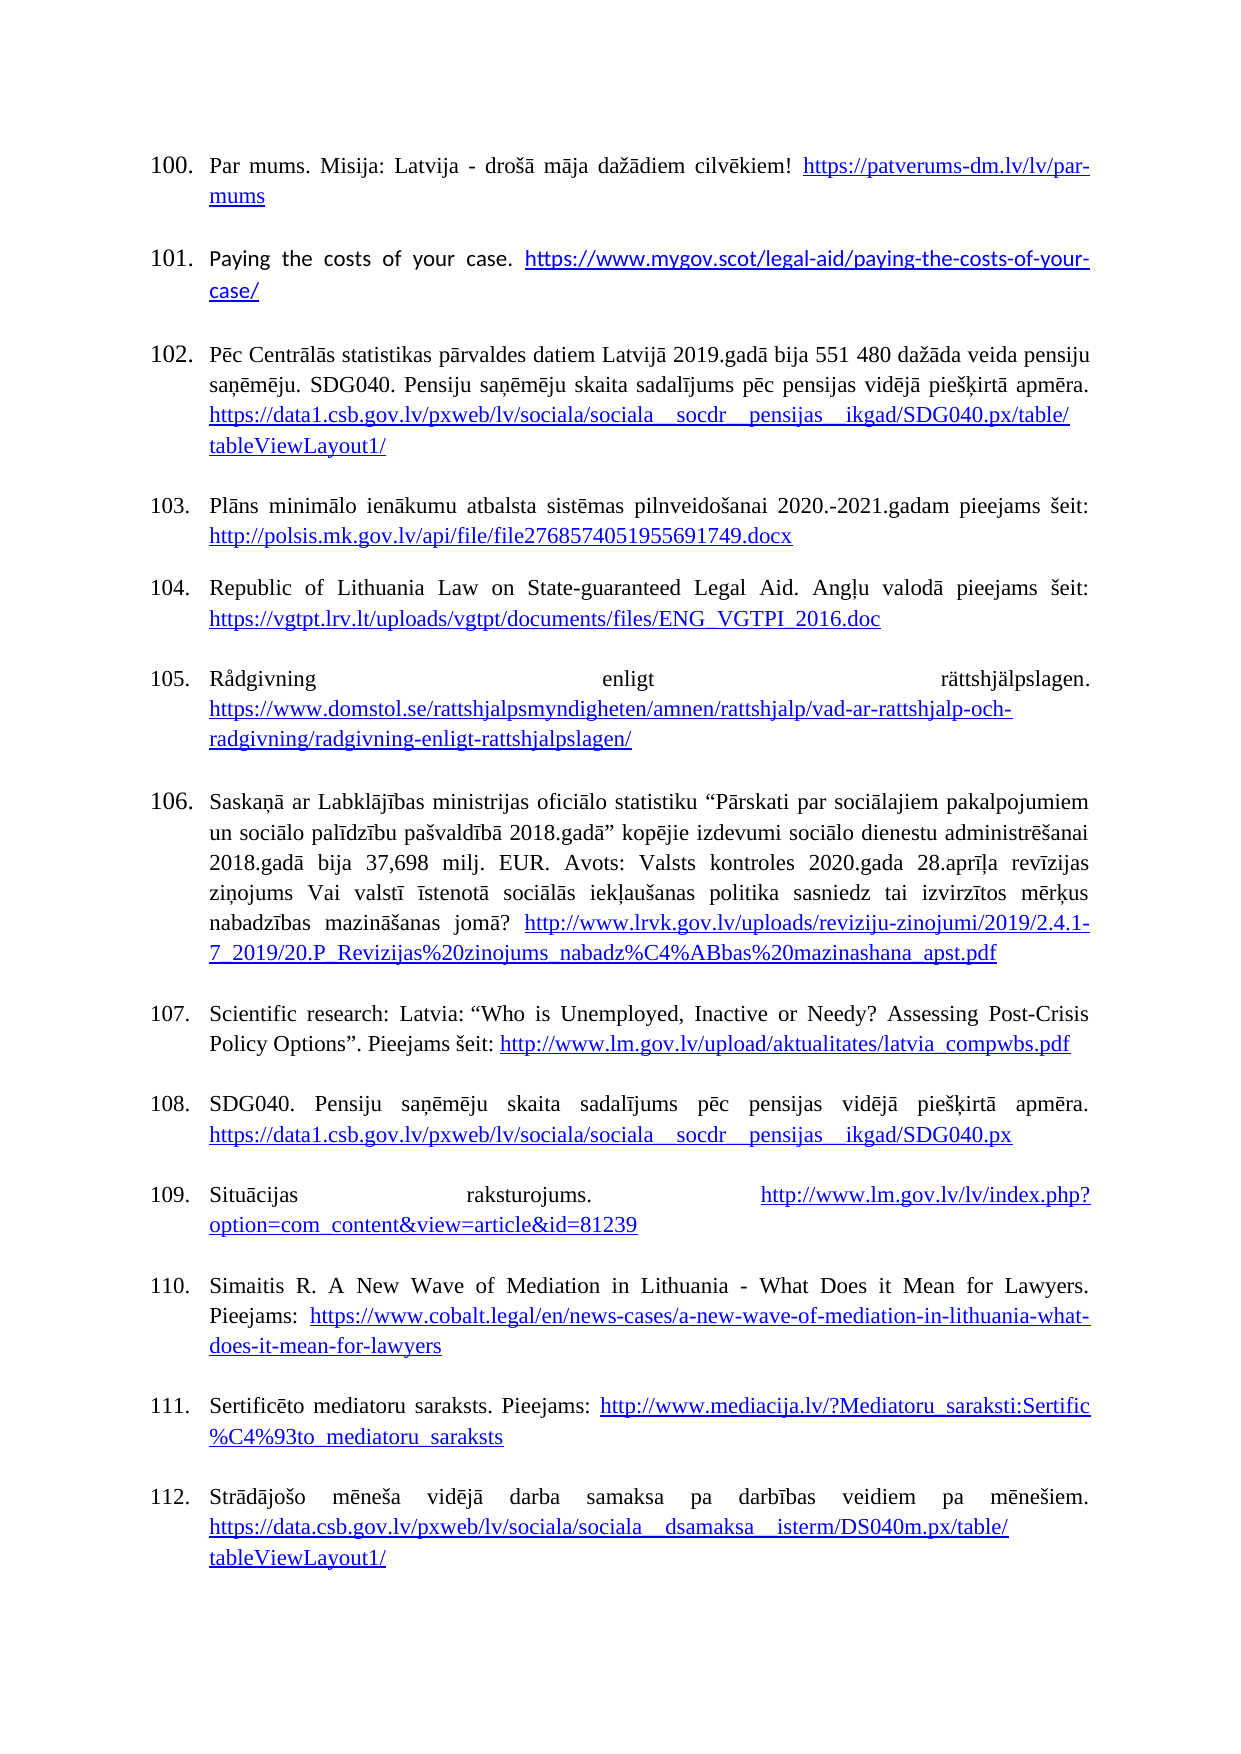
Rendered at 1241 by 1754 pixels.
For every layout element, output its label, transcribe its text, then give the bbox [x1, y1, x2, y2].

list Rådgivning enligt rättshjälpslagen. https://www.domstol.se/rattshjalpsmyndigheten/amnen/rattshjalp/vad-ar-rattshjalp-och-radgivning/radgivning-enligt-rattshjalpslagen/ [150, 665, 1090, 752]
list Paying the costs of your case. https://www.mygov.scot/legal-aid/paying-the-costs-of-your-case/ [150, 243, 1090, 304]
list Plāns minimālo ienākumu atbalsta sistēmas pilnveidošanai 2020.-2021.gadam pieejams šeit: http://polsis.mk.gov.lv/api/file/file2768574051955691749.docx [150, 492, 1090, 549]
list Par mums. Misija: Latvija - drošā māja dažādiem cilvēkiem! https://patverums-dm.lv/lv/par-mums [150, 150, 1090, 209]
list Simaitis R. A New Wave of Mediation in Lithuania - What Does it Mean for Lawyers. Pieejams: https://www.cobalt.legal/en/news-cases/a-new-wave-of-mediation-in-lithuania-what-does-it-mean-for-lawyers [150, 1272, 1090, 1358]
list Sertificēto mediatoru saraksts. Pieejams: http://www.mediacija.lv/?Mediatoru_saraksti:Sertific%C4%93to_mediatoru_saraksts [150, 1392, 1090, 1449]
list Republic of Lithuania Law on State-guaranteed Legal Aid. Angļu valodā pieejams šeit: https://vgtpt.lrv.lt/uploads/vgtpt/documents/files/ENG_VGTPI_2016.doc [150, 574, 1090, 631]
list Situācijas raksturojums. http://www.lm.gov.lv/lv/index.php?option=com_content&view=article&id=81239 [150, 1181, 1090, 1238]
list Scientific research: Latvia: “Who is Unemployed, Inactive or Needy? Assessing Post‐Crisis Policy Options”. Pieejams šeit: http://www.lm.gov.lv/upload/aktualitates/latvia_compwbs.pdf [150, 1000, 1090, 1056]
list Strādājošo mēneša vidējā darba samaksa pa darbības veidiem pa mēnešiem. https://data.csb.gov.lv/pxweb/lv/sociala/sociala__dsamaksa__isterm/DS040m.px/table/tableViewLayout1/ [150, 1483, 1090, 1570]
list SDG040. Pensiju saņēmēju skaita sadalījums pēc pensijas vidējā piešķirtā apmēra. https://data1.csb.gov.lv/pxweb/lv/sociala/sociala__socdr__pensijas__ikgad/SDG040.px [150, 1090, 1090, 1147]
list Pēc Centrālās statistikas pārvaldes datiem Latvijā 2019.gadā bija 551 480 dažāda veida pensiju saņēmēju. SDG040. Pensiju saņēmēju skaita sadalījums pēc pensijas vidējā piešķirtā apmēra. https://data1.csb.gov.lv/pxweb/lv/sociala/sociala__socdr__pensijas__ikgad/SDG040.px/table/tableViewLayout1/ [150, 339, 1090, 458]
list Saskaņā ar Labklājības ministrijas oficiālo statistiku “Pārskati par sociālajiem pakalpojumiem un sociālo palīdzību pašvaldībā 2018.gadā” kopējie izdevumi sociālo dienestu administrēšanai 2018.gadā bija 37,698 milj. EUR. Avots: Valsts kontroles 2020.gada 28.aprīļa revīzijas ziņojums Vai valstī īstenotā sociālās iekļaušanas politika sasniedz tai izvirzītos mērķus nabadzības mazināšanas jomā? http://www.lrvk.gov.lv/uploads/reviziju-zinojumi/2019/2.4.1-7_2019/20.P_Revizijas%20zinojums_nabadz%C4%ABbas%20mazinashana_apst.pdf [150, 786, 1090, 966]
